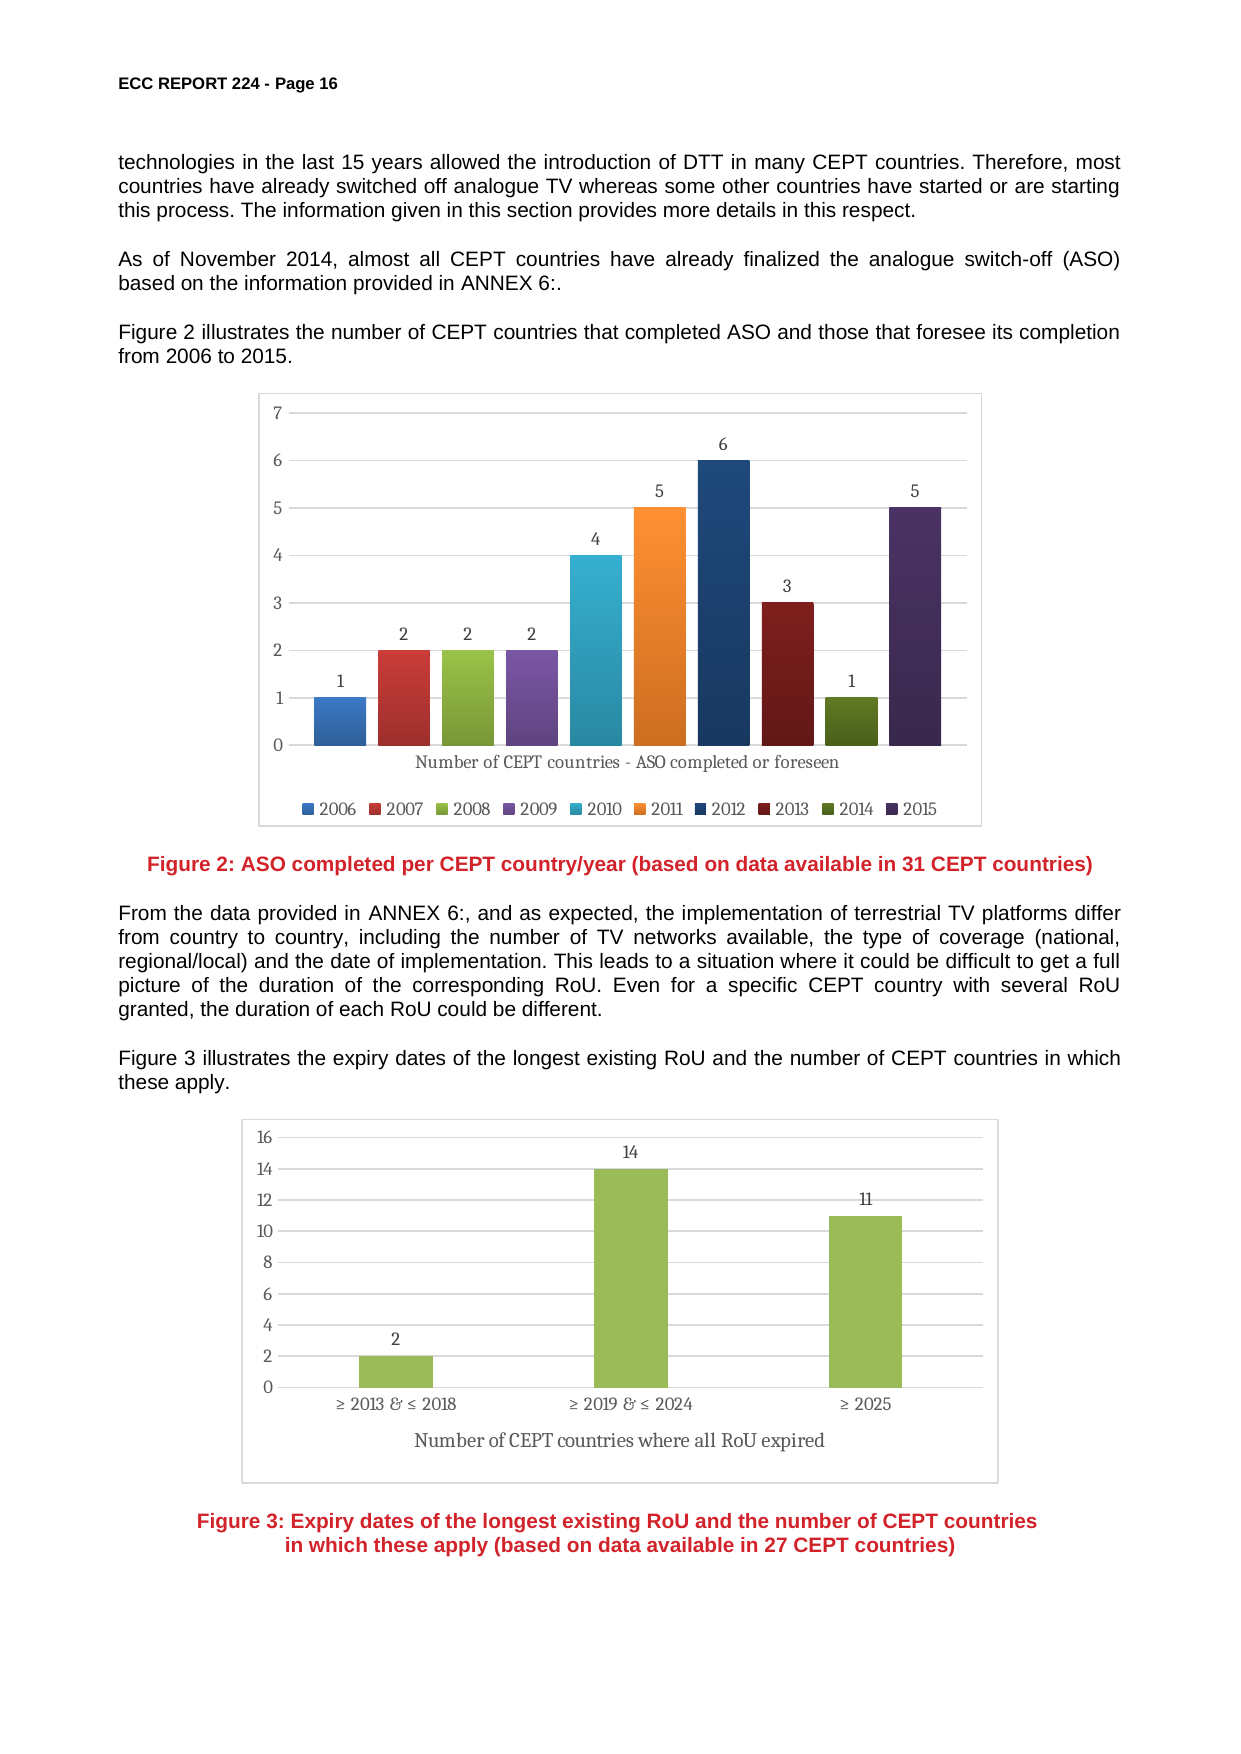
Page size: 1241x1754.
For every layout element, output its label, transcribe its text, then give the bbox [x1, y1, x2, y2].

text Figure 2: ASO completed per CEPT country/year (based on data available in 31 CEPT countries) [118, 852, 1122, 876]
text Figure 3 illustrates the expiry dates of the longest existing RoU and the number of CEPT countries in which these apply. [118, 1046, 1122, 1094]
text Figure 2 illustrates the number of CEPT countries that completed ASO and those that foresee its completion from 2006 to 2015. [118, 320, 1122, 368]
text From the data provided in ANNEX 6:, and as expected, the implementation of terrestrial TV platforms differ from country to country, including the number of TV networks available, the type of coverage (national, regional/local) and the date of implementation. This leads to a situation where it could be difficult to get a full picture of the duration of the corresponding RoU. Even for a specific CEPT country with several RoU granted, the duration of each RoU could be different. [118, 901, 1122, 1021]
text Figure 3: Expiry dates of the longest existing RoU and the number of CEPT countries in which these apply (based on data available in 27 CEPT countries) [118, 1509, 1122, 1557]
text As of November 2014, almost all CEPT countries have already finalized the analogue switch-off (ASO) based on the information provided in ANNEX 6:. [118, 247, 1122, 295]
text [118, 150, 1122, 222]
